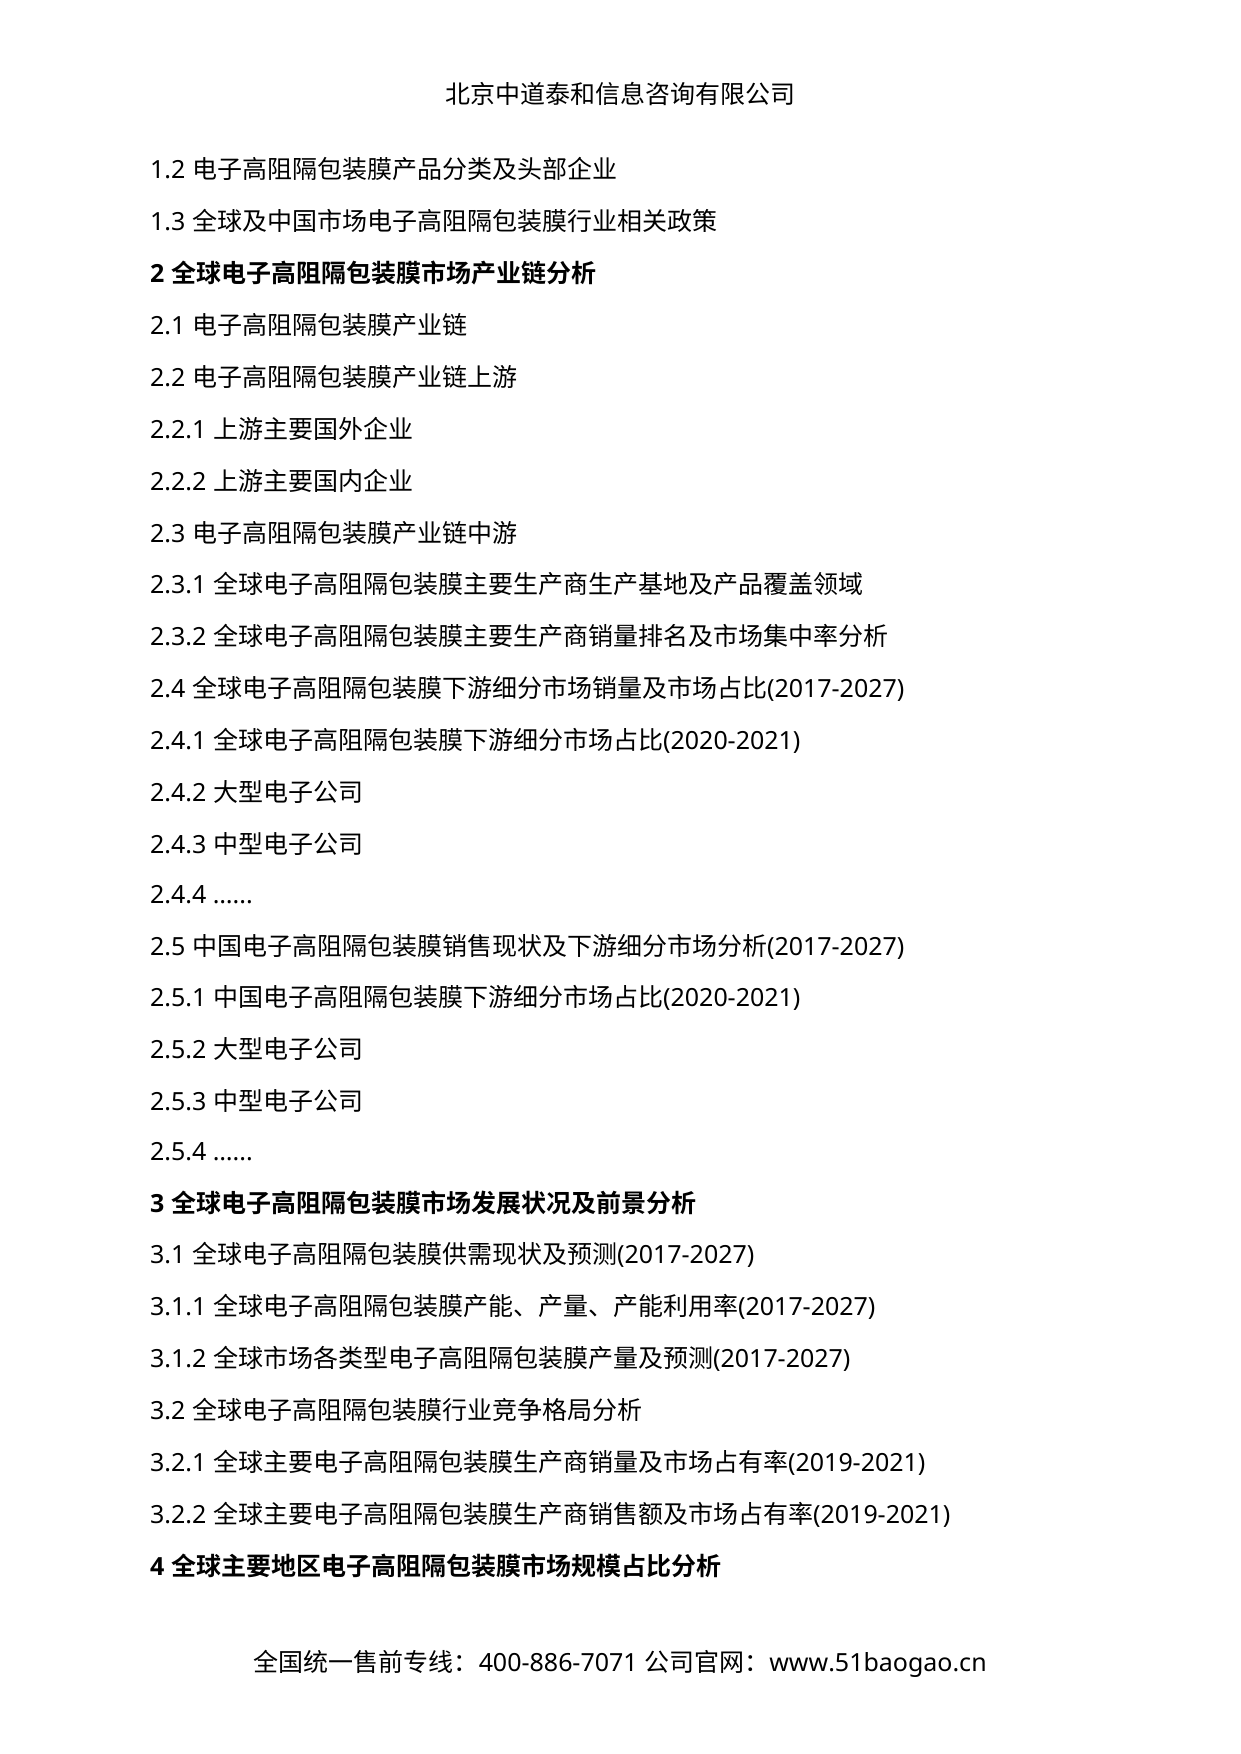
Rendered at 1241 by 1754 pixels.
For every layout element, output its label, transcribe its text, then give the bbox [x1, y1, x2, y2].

text 2.5.1 中国电子高阻隔包装膜下游细分市场占比(2020-2021) [150, 978, 1090, 1014]
text 4 全球主要地区电子高阻隔包装膜市场规模占比分析 [150, 1546, 1090, 1582]
text 3.1.2 全球市场各类型电子高阻隔包装膜产量及预测(2017-2027) [150, 1339, 1090, 1375]
text 2 全球电子高阻隔包装膜市场产业链分析 [150, 254, 1090, 290]
text 2.3.1 全球电子高阻隔包装膜主要生产商生产基地及产品覆盖领域 [150, 565, 1090, 601]
text 1.3 全球及中国市场电子高阻隔包装膜行业相关政策 [150, 202, 1090, 238]
text 2.1 电子高阻隔包装膜产业链 [150, 306, 1090, 342]
text 2.3 电子高阻隔包装膜产业链中游 [150, 513, 1090, 549]
text 3.2.1 全球主要电子高阻隔包装膜生产商销量及市场占有率(2019-2021) [150, 1442, 1090, 1479]
text 2.3.2 全球电子高阻隔包装膜主要生产商销量排名及市场集中率分析 [150, 617, 1090, 653]
text 2.5 中国电子高阻隔包装膜销售现状及下游细分市场分析(2017-2027) [150, 926, 1090, 962]
text 3.1.1 全球电子高阻隔包装膜产能、产量、产能利用率(2017-2027) [150, 1287, 1090, 1323]
text 3.2.2 全球主要电子高阻隔包装膜生产商销售额及市场占有率(2019-2021) [150, 1494, 1090, 1531]
text 3 全球电子高阻隔包装膜市场发展状况及前景分析 [150, 1183, 1090, 1219]
text 2.2.1 上游主要国外企业 [150, 409, 1090, 446]
text 2.4.2 大型电子公司 [150, 772, 1090, 809]
text 2.2.2 上游主要国内企业 [150, 461, 1090, 497]
text 2.5.2 大型电子公司 [150, 1030, 1090, 1066]
text 2.5.3 中型电子公司 [150, 1082, 1090, 1118]
text 2.4 全球电子高阻隔包装膜下游细分市场销量及市场占比(2017-2027) [150, 669, 1090, 705]
text 1.2 电子高阻隔包装膜产品分类及头部企业 [150, 150, 1090, 186]
text 3.2 全球电子高阻隔包装膜行业竞争格局分析 [150, 1391, 1090, 1427]
text 2.4.1 全球电子高阻隔包装膜下游细分市场占比(2020-2021) [150, 721, 1090, 757]
text 2.4.4 …... [150, 876, 1090, 910]
text 2.4.3 中型电子公司 [150, 824, 1090, 861]
text 2.5.4 …... [150, 1133, 1090, 1167]
text 2.2 电子高阻隔包装膜产业链上游 [150, 357, 1090, 394]
text 3.1 全球电子高阻隔包装膜供需现状及预测(2017-2027) [150, 1235, 1090, 1271]
